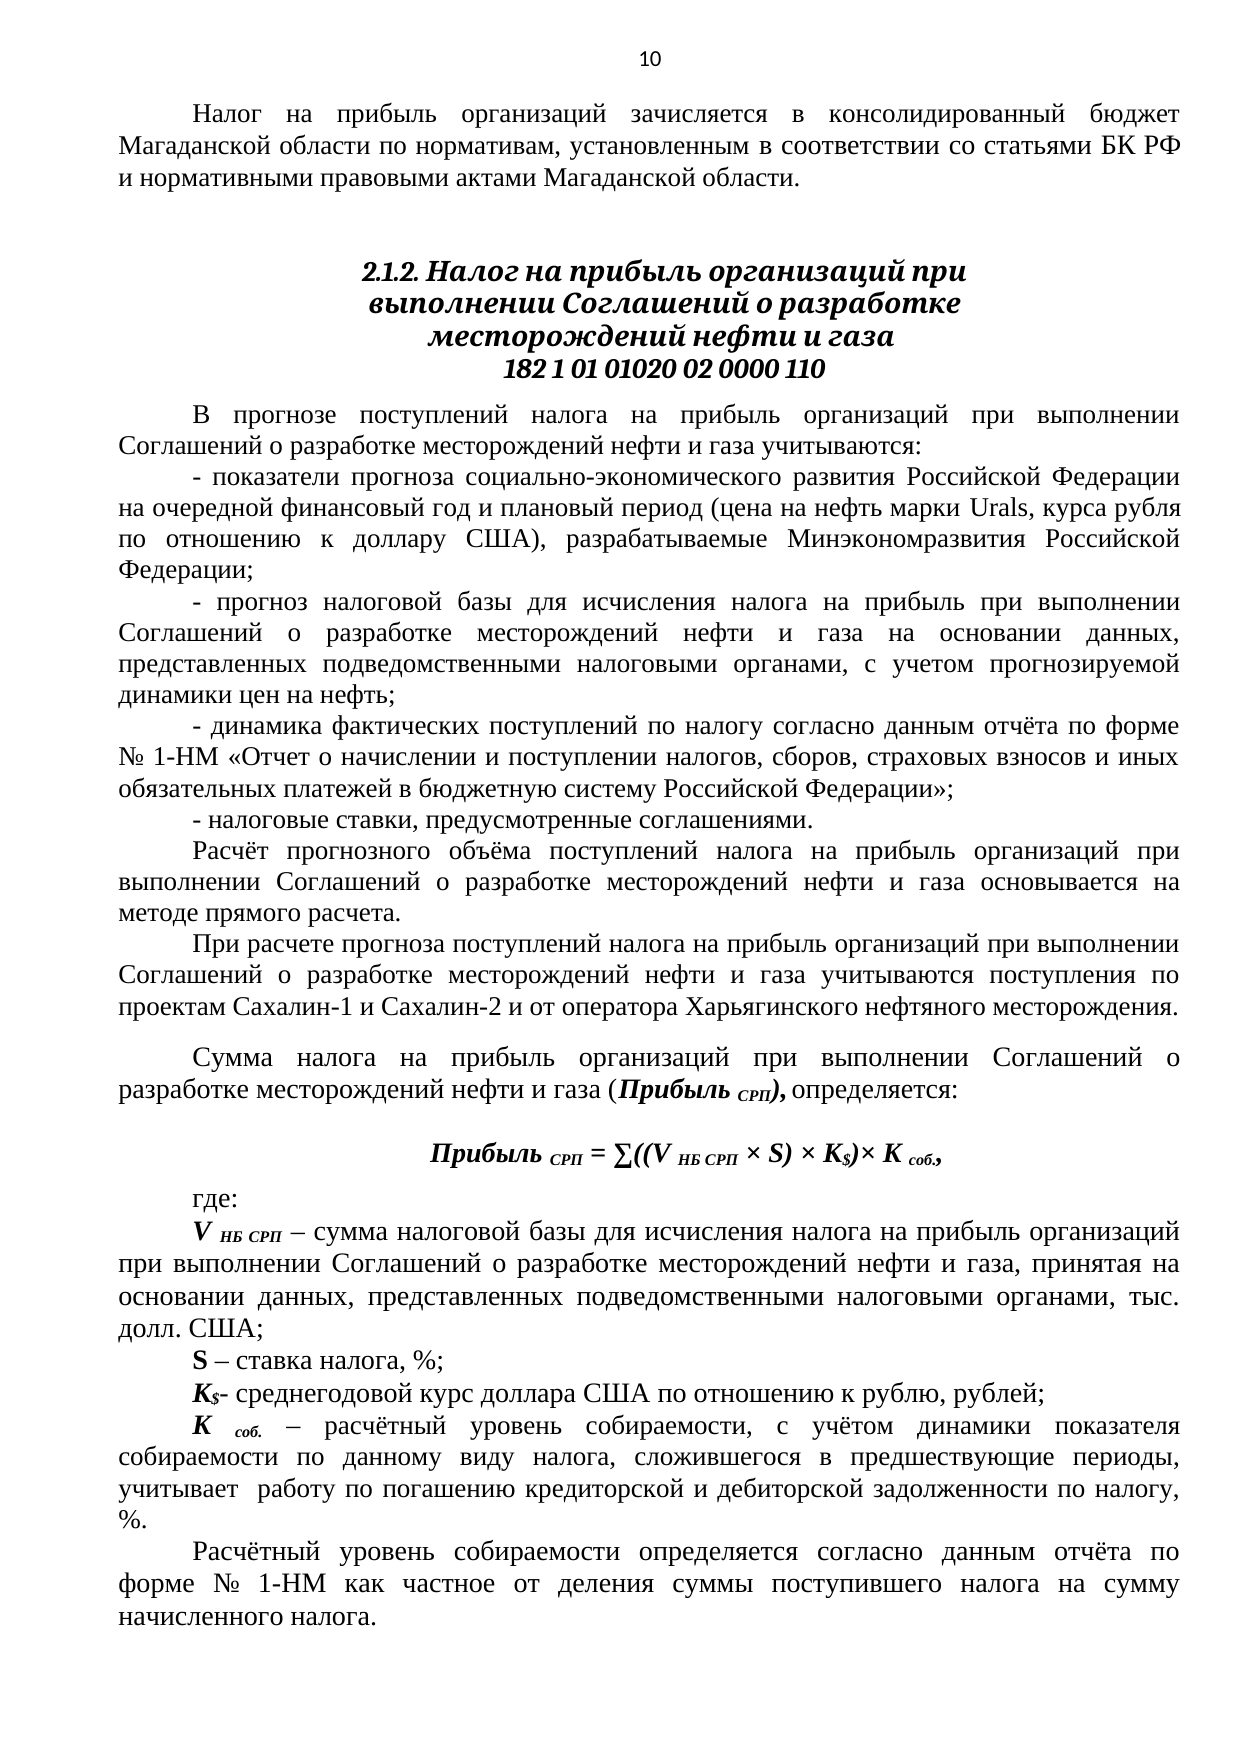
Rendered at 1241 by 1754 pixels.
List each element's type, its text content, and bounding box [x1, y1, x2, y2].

text В прогнозе поступлений налога на прибыль организаций при выполнении Соглашений о разработке месторождений нефти и газа учитываются: [118, 398, 1181, 460]
text - прогноз налоговой базы для исчисления налога на прибыль при выполнении Соглашений о разработке месторождений нефти и газа на основании данных, представленных подведомственными налоговыми органами, с учетом прогнозируемой динамики цен на нефть; [118, 585, 1181, 709]
text S – ставка налога, %; [118, 1343, 1181, 1376]
text При расчете прогноза поступлений налога на прибыль организаций при выполнении Соглашений о разработке месторождений нефти и газа учитываются поступления по проектам Сахалин-1 и Сахалин-2 и от оператора Харьягинского нефтяного месторождения. [118, 927, 1181, 1021]
text - показатели прогноза социально-экономического развития Российской Федерации на очередной финансовый год и плановый период (цена на нефть марки Urals, курса рубля по отношению к доллару США), разрабатываемые Минэкономразвития Российской Федерации; [118, 460, 1181, 585]
text Сумма налога на прибыль организаций при выполнении Соглашений о разработке месторождений нефти и газа (Прибыль СРП), определяется: [118, 1040, 1181, 1105]
text - налоговые ставки, предусмотренные соглашениями. [118, 803, 1181, 834]
subtitle 2.1.2. Налог на прибыль организаций при выполнении Соглашений о разработке месторождений нефти и газа 182 1 01 01020 02 0000 110 [266, 256, 1063, 385]
text - динамика фактических поступлений по налогу согласно данным отчёта по форме № 1-НМ «Отчет о начислении и поступлении налогов, сборов, страховых взносов и иных обязательных платежей в бюджетную систему Российской Федерации»; [118, 709, 1181, 803]
text К$- среднегодовой курс доллара США по отношению к рублю, рублей; [118, 1376, 1181, 1408]
text K соб. – расчётный уровень собираемости, с учётом динамики показателя собираемости по данному виду налога, сложившегося в предшествующие периоды, учитывает работу по погашению кредиторской и дебиторской задолженности по налогу,%. [118, 1408, 1181, 1534]
text Расчёт прогнозного объёма поступлений налога на прибыль организаций при выполнении Соглашений о разработке месторождений нефти и газа основывается на методе прямого расчета. [118, 834, 1181, 927]
text V НБ СРП – сумма налоговой базы для исчисления налога на прибыль организаций при выполнении Соглашений о разработке месторождений нефти и газа, принятая на основании данных, представленных подведомственными налоговыми органами, тыс. долл. США; [118, 1214, 1181, 1343]
text Прибыль СРП = ∑((V НБ СРП × S) × К$)× K соб., [118, 1136, 1181, 1169]
text Налог на прибыль организаций зачисляется в консолидированный бюджет Магаданской области по нормативам, установленным в соответствии со статьями БК РФ и нормативными правовыми актами Магаданской области. [118, 97, 1181, 192]
text Расчётный уровень собираемости определяется согласно данным отчёта по форме № 1-НМ как частное от деления суммы поступившего налога на сумму начисленного налога. [118, 1534, 1181, 1631]
text где: [118, 1181, 1181, 1214]
